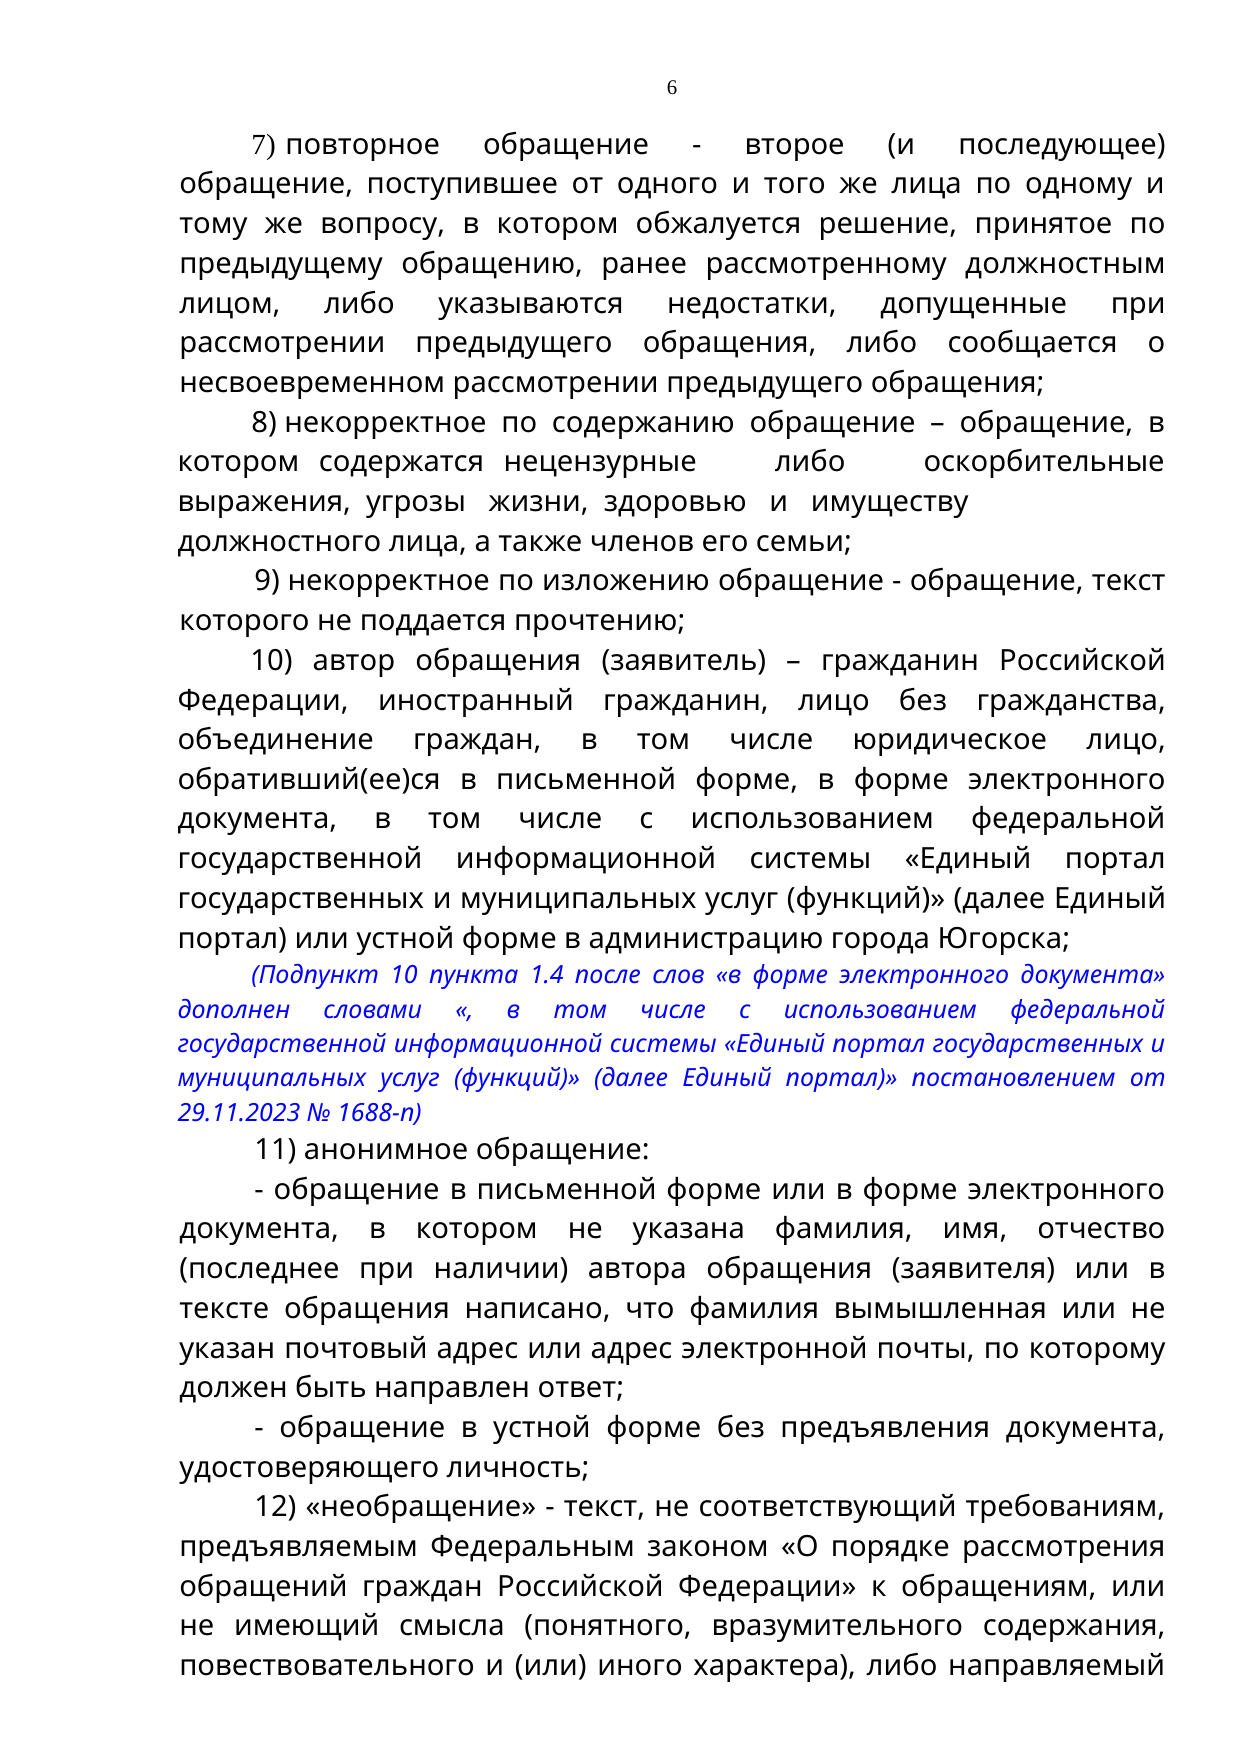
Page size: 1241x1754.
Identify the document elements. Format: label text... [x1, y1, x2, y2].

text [179, 1486, 1166, 1684]
text 9) некорректное по изложению обращение - обращение, текст которого не поддается прочтению; [179, 560, 1166, 639]
list повторное обращение - второе (и последующее) обращение, поступившее от одного и того же лица по одному и тому же вопросу, в котором обжалуется решение, принятое по предыдущему обращению, ранее рассмотренному должностным лицом, либо указываются недостатки, допущенные при рассмотрении предыдущего обращения, либо сообщается о несвоевременном рассмотрении предыдущего обращения; [179, 123, 1166, 401]
text - обращение в письменной форме или в форме электронного документа, в котором не указана фамилия, имя, отчество (последнее при наличии) автора обращения (заявителя) или в тексте обращения написано, что фамилия вымышленная или не указан почтовый адрес или адрес электронной почты, по которому должен быть направлен ответ; [179, 1168, 1166, 1406]
text 8) некорректное по содержанию обращение – обращение, в котором содержатся нецензурные либо оскорбительные выражения, угрозы жизни, здоровью и имуществу [177, 401, 1165, 520]
text должностного лица, а также членов его семьи; [177, 520, 1165, 560]
text 11) анонимное обращение: [179, 1128, 1166, 1168]
text (Подпункт 10 пункта 1.4 после слов «в форме электронного документа» дополнен словами «, в том числе с использованием федеральной государственной информационной системы «Единый портал государственных и муниципальных услуг (функций)» (далее Единый портал)» постановлением от 29.11.2023 № 1688-п) [177, 957, 1166, 1128]
text 10) автор обращения (заявитель) – гражданин Российской Федерации, иностранный гражданин, лицо без гражданства, объединение граждан, в том числе юридическое лицо, обративший(ее)ся в письменной форме, в форме электронного документа, в том числе с использованием федеральной государственной информационной системы «Единый портал государственных и муниципальных услуг (функций)» (далее Единый портал) или устной форме в администрацию города Югорска; [177, 639, 1166, 957]
text - обращение в устной форме без предъявления документа, удостоверяющего личность; [179, 1406, 1166, 1486]
